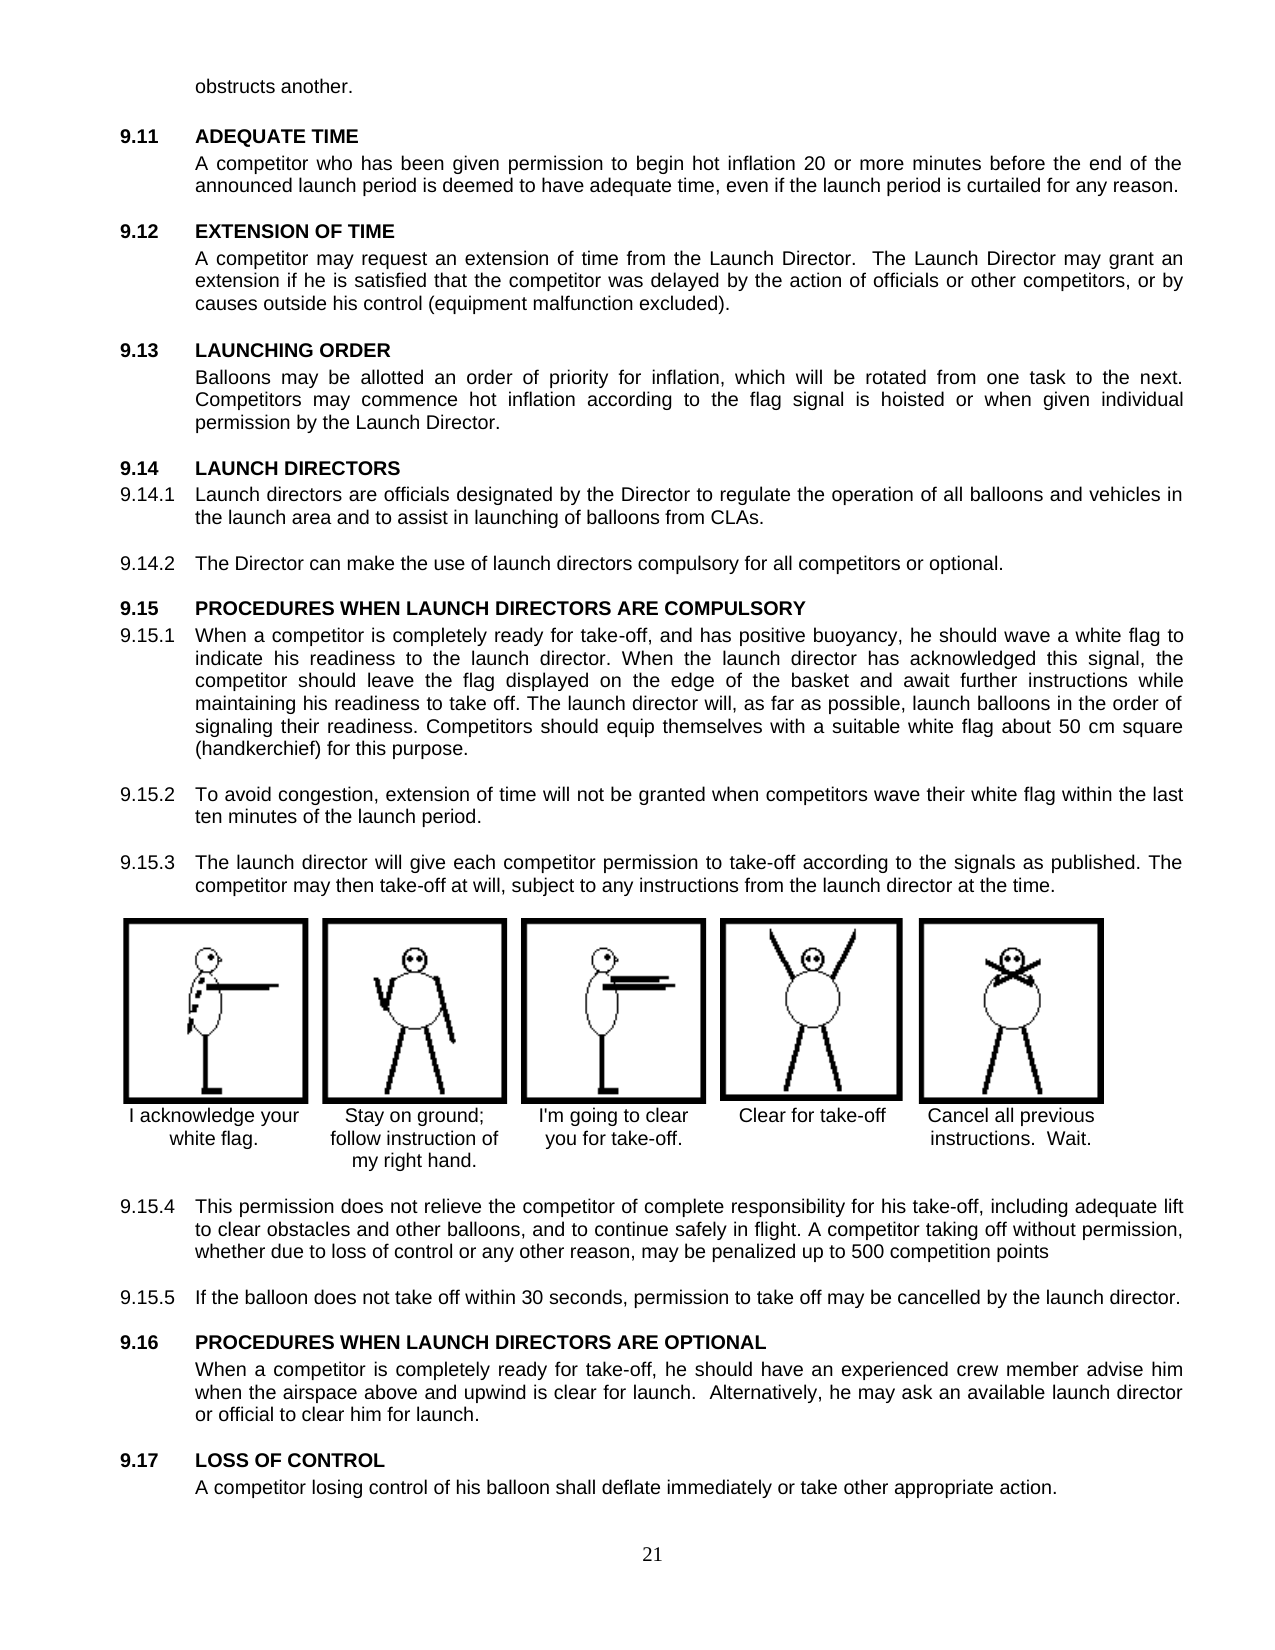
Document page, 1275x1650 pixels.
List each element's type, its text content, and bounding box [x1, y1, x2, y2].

subtitle 9.14 LAUNCH DIRECTORS [120, 456, 1185, 479]
table_cell Stay on ground; follow instruction of my right hand. [315, 1104, 514, 1172]
table_cell I'm going to clear you for take-off. [514, 1104, 713, 1172]
picture [720, 918, 903, 1101]
text Balloons may be allotted an order of priority for inflation, which will be rotated from one task to the next. Competitors may commence hot inflation according to the flag signal is hoisted or when given individual permission by the Launch Director. [120, 366, 1185, 434]
subtitle 9.12 EXTENSION OF TIME [120, 219, 1185, 242]
subtitle 9.17 LOSS OF CONTROL [120, 1449, 1185, 1471]
text 9.15.4 This permission does not relieve the competitor of complete responsibility for his take-off, including adequate lift to clear obstacles and other balloons, and to continue safely in flight. A competitor taking off without permission, whether due to loss of control or any other reason, may be penalized up to 500 competition points [120, 1195, 1185, 1263]
text 9.15.5 If the balloon does not take off within 30 seconds, permission to take off may be cancelled by the launch director. [120, 1286, 1185, 1308]
subtitle 9.16 PROCEDURES WHEN LAUNCH DIRECTORS ARE OPTIONAL [120, 1331, 1185, 1354]
table_header [912, 919, 918, 1104]
text A competitor may request an extension of time from the Launch Director. The Launch Director may grant an extension if he is satisfied that the competitor was delayed by the action of officials or other competitors, or by causes outside his control (equipment malfunction excluded). [120, 246, 1185, 314]
text 9.15.3 The launch director will give each competitor permission to take-off according to the signals as published. The competitor may then take-off at will, subject to any instructions from the launch director at the time. [120, 851, 1185, 896]
table_header [309, 919, 315, 1104]
subtitle 9.13 LAUNCHING ORDER [120, 339, 1185, 361]
text When a competitor is completely ready for take-off, he should have an experienced crew member advise him when the airspace above and upwind is clear for launch. Alternatively, he may ask an available launch director or official to clear him for launch. [120, 1358, 1185, 1426]
picture [918, 918, 1104, 1104]
text 9.14.1 Launch directors are officials designated by the Director to regulate the operation of all balloons and vehicles in the launch area and to assist in launching of balloons from CLAs. [120, 483, 1185, 529]
table_header [713, 919, 912, 1104]
table_header [315, 919, 322, 1104]
table_header [1104, 919, 1111, 1104]
subtitle 9.11 ADEQUATE TIME [120, 124, 1185, 147]
text A competitor who has been given permission to begin hot inflation 20 or more minutes before the end of the announced launch period is deemed to have adequate time, even if the launch period is curtailed for any reason. [120, 151, 1185, 197]
text 9.15.2 To avoid congestion, extension of time will not be granted when competitors wave their white flag within the last ten minutes of the launch period. [120, 783, 1185, 828]
text 9.15.1 When a competitor is completely ready for take-off, and has positive buoyancy, he should wave a white flag to indicate his readiness to the launch director. When the launch director has acknowledged this signal, the competitor should leave the flag displayed on the edge of the basket and await further instructions while maintaining his readiness to take off. The launch director will, as far as possible, launch balloons in the order of signaling their readiness. Competitors should equip themselves with a suitable white flag about 50 cm square (handkerchief) for this purpose. [120, 624, 1185, 760]
picture [521, 918, 707, 1104]
table_header [514, 919, 521, 1104]
picture [123, 918, 309, 1104]
table_cell Clear for take-off [713, 1104, 912, 1172]
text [195, 75, 1185, 98]
text 9.14.2 The Director can make the use of launch directors compulsory for all competitors or optional. [120, 551, 1185, 574]
table_cell Cancel all previous instructions. Wait. [912, 1104, 1111, 1172]
table_header [116, 919, 123, 1104]
text A competitor losing control of his balloon shall deflate immediately or take other appropriate action. [120, 1476, 1185, 1498]
table_header [508, 919, 514, 1104]
picture [322, 918, 508, 1104]
subtitle 9.15 PROCEDURES WHEN LAUNCH DIRECTORS ARE COMPULSORY [120, 597, 1185, 619]
table_header [707, 919, 713, 1104]
table_cell I acknowledge your white flag. [116, 1104, 315, 1172]
